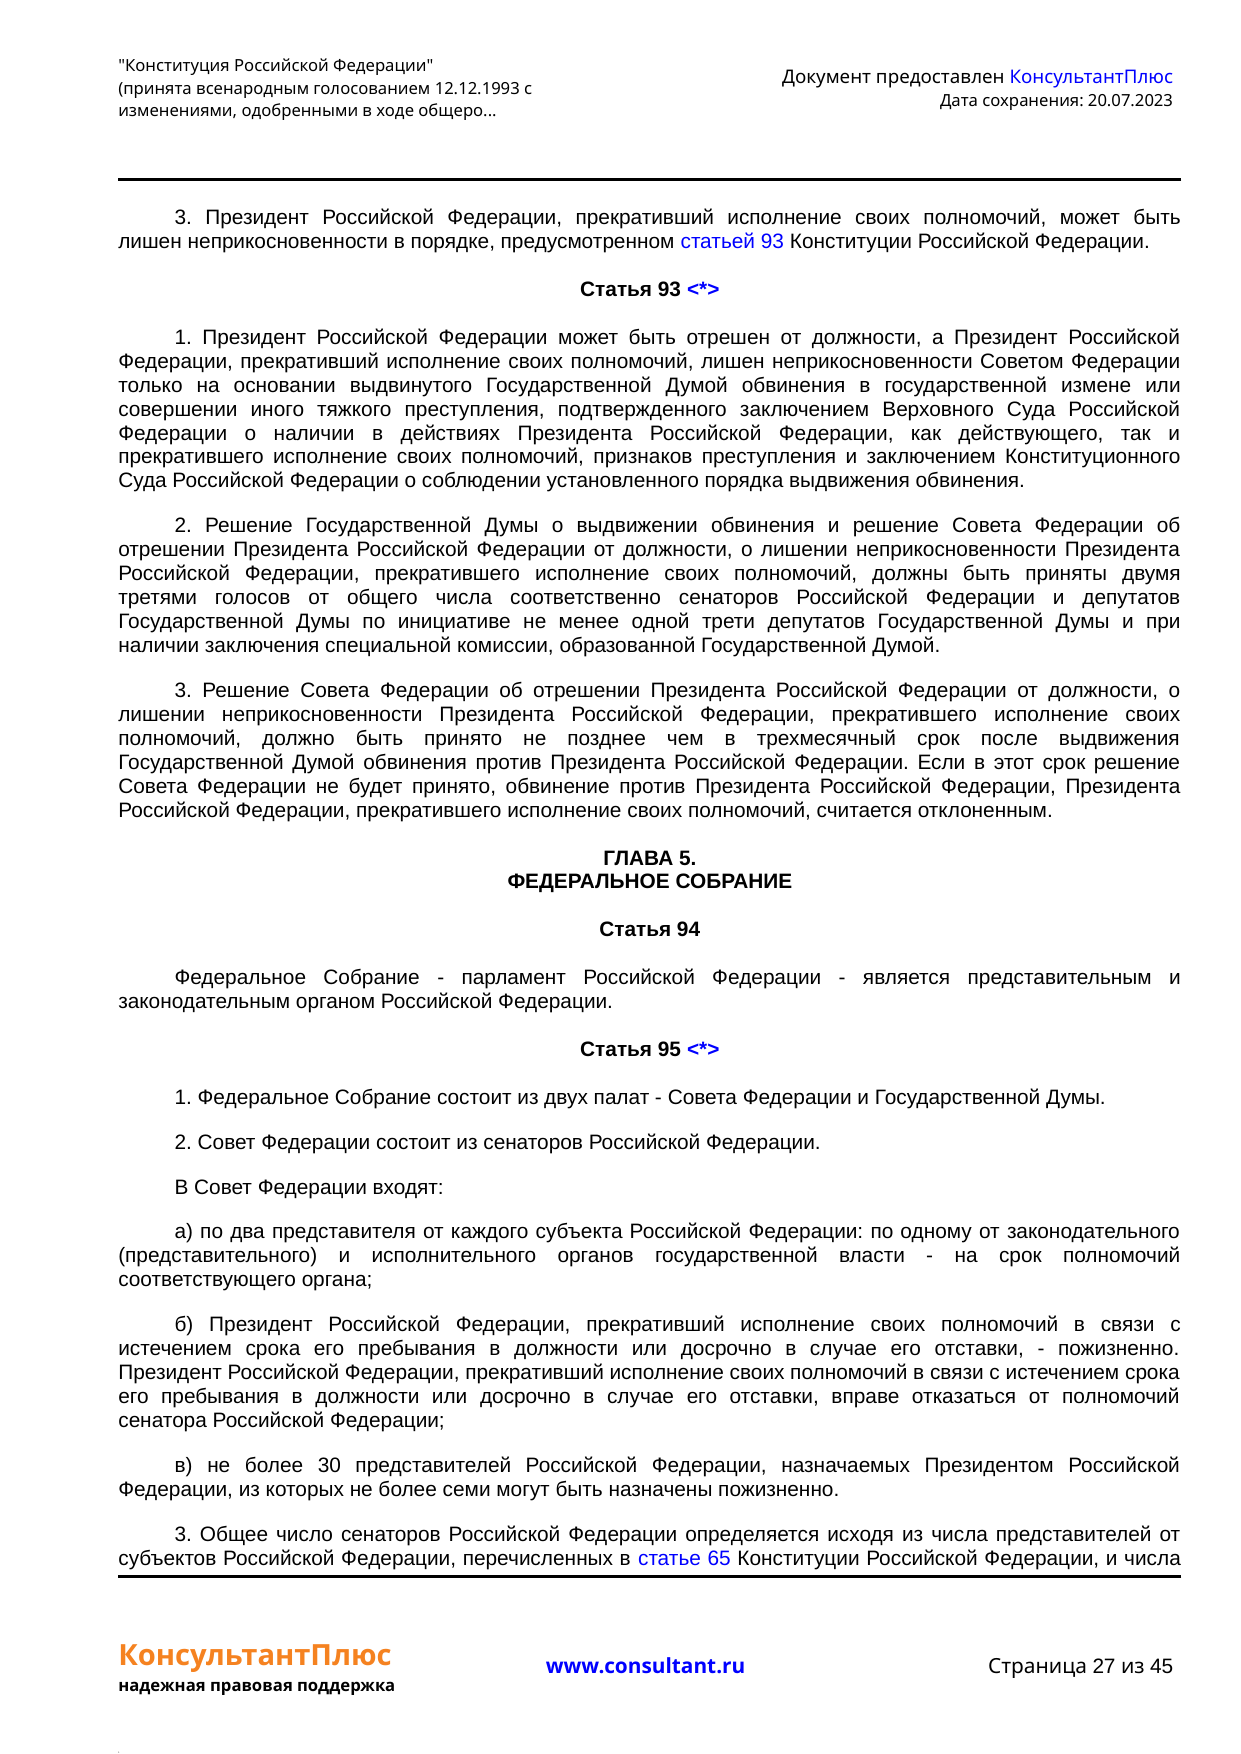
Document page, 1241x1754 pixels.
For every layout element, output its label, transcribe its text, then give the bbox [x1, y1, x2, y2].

text Федеральное Собрание - парламент Российской Федерации - является представительным и законодательным органом Российской Федерации. [118, 965, 1181, 1013]
text 2. Решение Государственной Думы о выдвижении обвинения и решение Совета Федерации об отрешении Президента Российской Федерации от должности, о лишении неприкосновенности Президента Российской Федерации, прекратившего исполнение своих полномочий, должны быть приняты двумя третями голосов от общего числа соответственно сенаторов Российской Федерации и депутатов Государственной Думы по инициативе не менее одной трети депутатов Государственной Думы и при наличии заключения специальной комиссии, образованной Государственной Думой. [118, 513, 1181, 657]
text 3. Решение Совета Федерации об отрешении Президента Российской Федерации от должности, о лишении неприкосновенности Президента Российской Федерации, прекратившего исполнение своих полномочий, должно быть принято не позднее чем в трехмесячный срок после выдвижения Государственной Думой обвинения против Президента Российской Федерации. Если в этот срок решение Совета Федерации не будет принято, обвинение против Президента Российской Федерации, Президента Российской Федерации, прекратившего исполнение своих полномочий, считается отклоненным. [118, 678, 1181, 821]
title ГЛАВА 5. [118, 845, 1181, 869]
text 1. Федеральное Собрание состоит из двух палат - Совета Федерации и Государственной Думы. [118, 1085, 1181, 1109]
title Статья 95 <*> [118, 1037, 1181, 1061]
title ФЕДЕРАЛЬНОЕ СОБРАНИЕ [118, 869, 1181, 893]
text 2. Совет Федерации состоит из сенаторов Российской Федерации. [118, 1130, 1181, 1154]
text б) Президент Российской Федерации, прекративший исполнение своих полномочий в связи с истечением срока его пребывания в должности или досрочно в случае его отставки, - пожизненно. Президент Российской Федерации, прекративший исполнение своих полномочий в связи с истечением срока его пребывания в должности или досрочно в случае его отставки, вправе отказаться от полномочий сенатора Российской Федерации; [118, 1312, 1181, 1432]
title Статья 93 <*> [118, 277, 1181, 301]
title Статья 94 [118, 917, 1181, 941]
text В Совет Федерации входят: [118, 1174, 1181, 1198]
text 3. Президент Российской Федерации, прекративший исполнение своих полномочий, может быть лишен неприкосновенности в порядке, предусмотренном статьей 93 Конституции Российской Федерации. [118, 205, 1181, 253]
text а) по два представителя от каждого субъекта Российской Федерации: по одному от законодательного (представительного) и исполнительного органов государственной власти - на срок полномочий соответствующего органа; [118, 1219, 1181, 1291]
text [118, 1521, 1181, 1569]
text 1. Президент Российской Федерации может быть отрешен от должности, а Президент Российской Федерации, прекративший исполнение своих полномочий, лишен неприкосновенности Советом Федерации только на основании выдвинутого Государственной Думой обвинения в государственной измене или совершении иного тяжкого преступления, подтвержденного заключением Верховного Суда Российской Федерации о наличии в действиях Президента Российской Федерации, как действующего, так и прекратившего исполнение своих полномочий, признаков преступления и заключением Конституционного Суда Российской Федерации о соблюдении установленного порядка выдвижения обвинения. [118, 324, 1181, 492]
text в) не более 30 представителей Российской Федерации, назначаемых Президентом Российской Федерации, из которых не более семи могут быть назначены пожизненно. [118, 1453, 1181, 1501]
